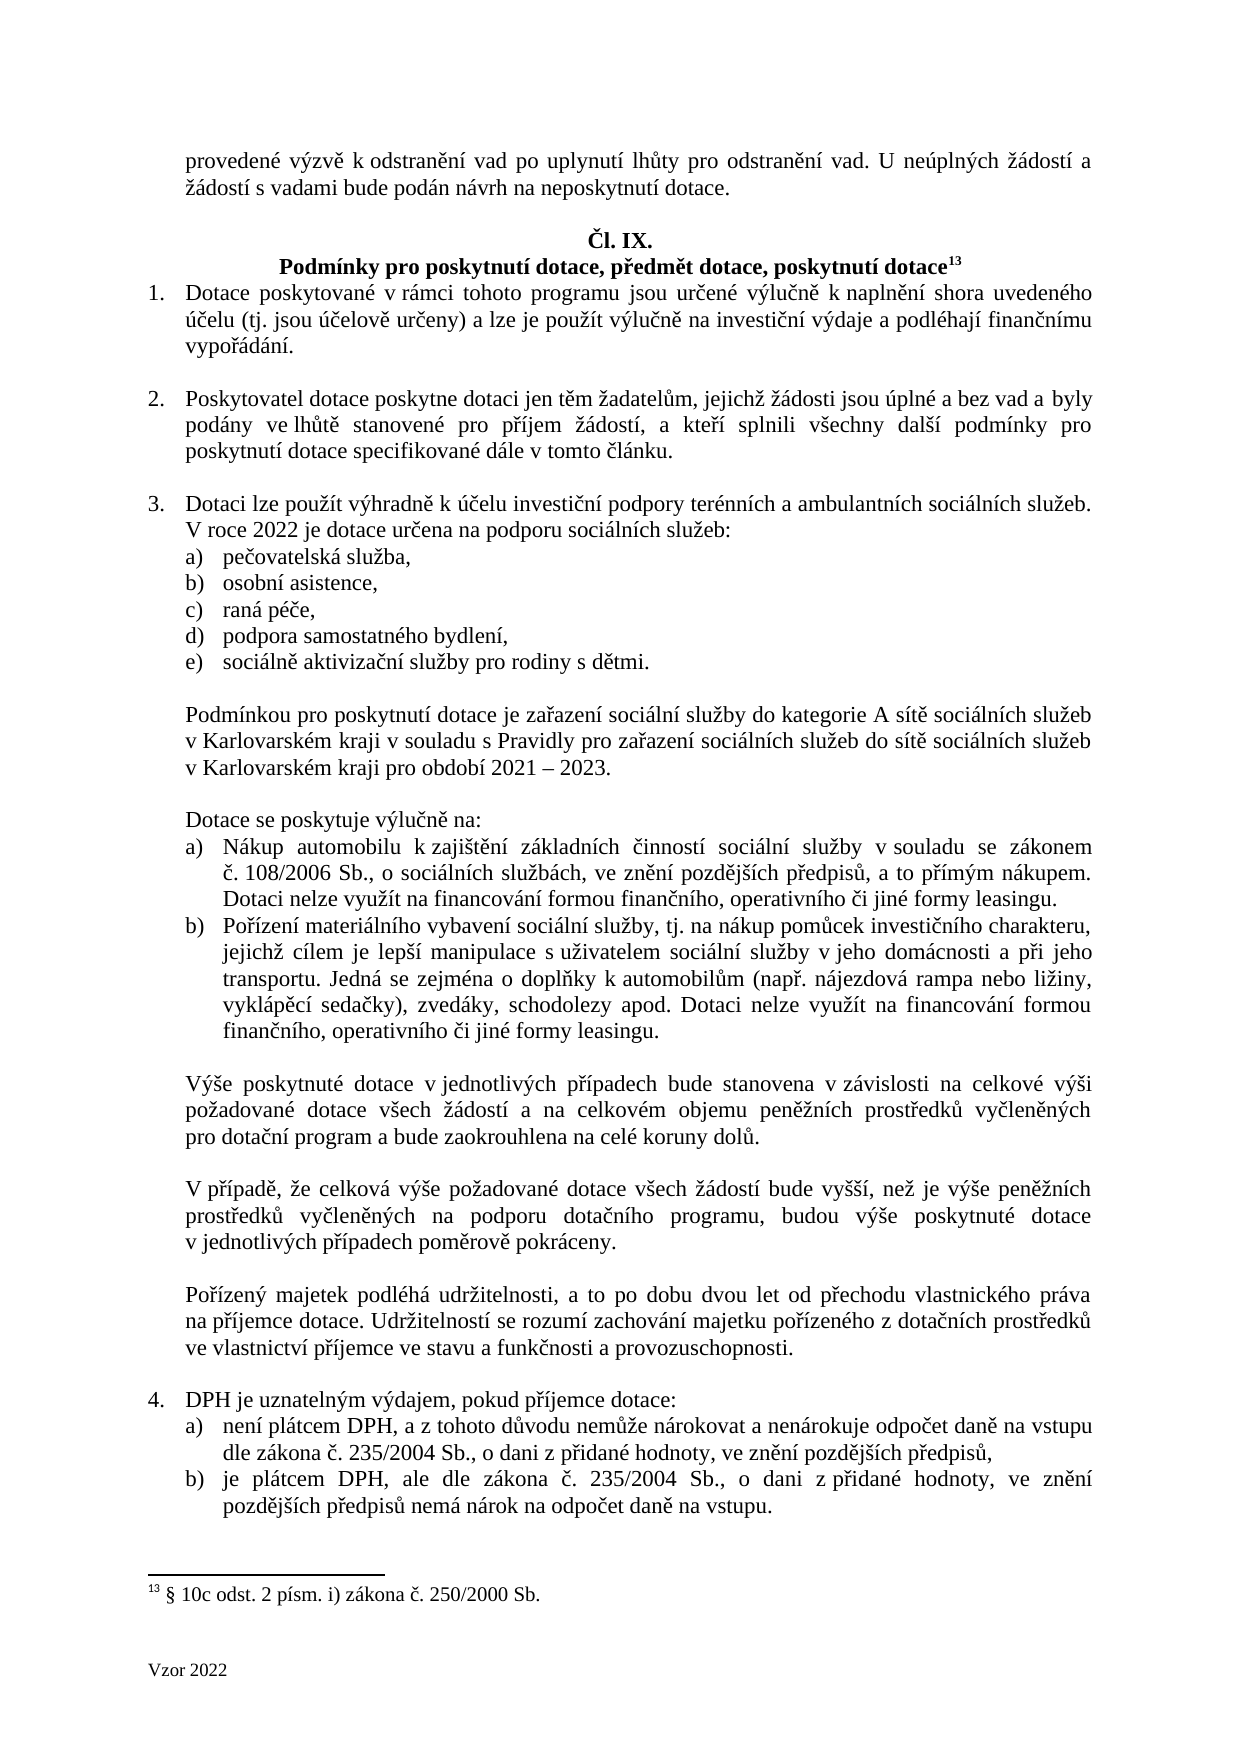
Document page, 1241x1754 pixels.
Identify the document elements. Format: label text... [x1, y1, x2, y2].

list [148, 148, 1093, 200]
text Výše poskytnuté dotace v jednotlivých případech bude stanovena v závislosti na celkové výši požadované dotace všech žádostí a na celkovém objemu peněžních prostředků vyčleněných pro dotační program a bude zaokrouhlena na celé koruny dolů. [185, 1070, 1093, 1149]
text Dotace se poskytuje výlučně na: [185, 806, 1093, 833]
list sociálně aktivizační služby pro rodiny s dětmi. [185, 648, 1093, 675]
list Pořízení materiálního vybavení sociální služby, tj. na nákup pomůcek investičního charakteru, jejichž cílem je lepší manipulace s uživatelem sociální služby v jeho domácnosti a při jeho transportu. Jedná se zejména o doplňky k automobilům (např. nájezdová rampa nebo ližiny, vyklápěcí sedačky), zvedáky, schodolezy apod. Dotaci nelze využít na financování formou finančního, operativního či jiné formy leasingu. [185, 912, 1093, 1044]
text Čl. IX. [148, 227, 1093, 253]
list podpora samostatného bydlení, [185, 622, 1093, 648]
list Nákup automobilu k zajištění základních činností sociální služby v souladu se zákonem č. 108/2006 Sb., o sociálních službách, ve znění pozdějších předpisů, a to přímým nákupem. Dotaci nelze využít na financování formou finančního, operativního či jiné formy leasingu. [185, 833, 1093, 912]
text Podmínkou pro poskytnutí dotace je zařazení sociální služby do kategorie A sítě sociálních služeb v Karlovarském kraji v souladu s Pravidly pro zařazení sociálních služeb do sítě sociálních služeb v Karlovarském kraji pro období 2021 – 2023. [185, 701, 1093, 780]
list raná péče, [185, 596, 1093, 622]
list Dotaci lze použít výhradně k účelu investiční podpory terénních a ambulantních sociálních služeb. V roce 2022 je dotace určena na podporu sociálních služeb: [148, 490, 1093, 543]
list není plátcem DPH, a z tohoto důvodu nemůže nárokovat a nenárokuje odpočet daně na vstupu dle zákona č. 235/2004 Sb., o dani z přidané hodnoty, ve znění pozdějších předpisů, [185, 1413, 1093, 1465]
text Pořízený majetek podléhá udržitelnosti, a to po dobu dvou let od přechodu vlastnického práva na příjemce dotace. Udržitelností se rozumí zachování majetku pořízeného z dotačních prostředků ve vlastnictví příjemce ve stavu a funkčnosti a provozuschopnosti. [185, 1281, 1093, 1360]
text V případě, že celková výše požadované dotace všech žádostí bude vyšší, než je výše peněžních prostředků vyčleněných na podporu dotačního programu, budou výše poskytnuté dotace v jednotlivých případech poměrově pokráceny. [185, 1175, 1093, 1254]
list pečovatelská služba, [185, 543, 1093, 569]
text Podmínky pro poskytnutí dotace, předmět dotace, poskytnutí dotace [148, 253, 1093, 279]
list Dotace poskytované v rámci tohoto programu jsou určené výlučně k naplnění shora uvedeného účelu (tj. jsou účelově určeny) a lze je použít výlučně na investiční výdaje a podléhají finančnímu vypořádání. [148, 279, 1093, 358]
list osobní asistence, [185, 569, 1093, 596]
list Poskytovatel dotace poskytne dotaci jen těm žadatelům, jejichž žádosti jsou úplné a bez vad a byly podány ve lhůtě stanovené pro příjem žádostí, a kteří splnili všechny další podmínky pro poskytnutí dotace specifikované dále v tomto článku. [148, 385, 1093, 464]
list je plátcem DPH, ale dle zákona č. 235/2004 Sb., o dani z přidané hodnoty, ve znění pozdějších předpisů nemá nárok na odpočet daně na vstupu. [185, 1465, 1093, 1518]
list DPH je uznatelným výdajem, pokud příjemce dotace: [148, 1386, 1093, 1413]
